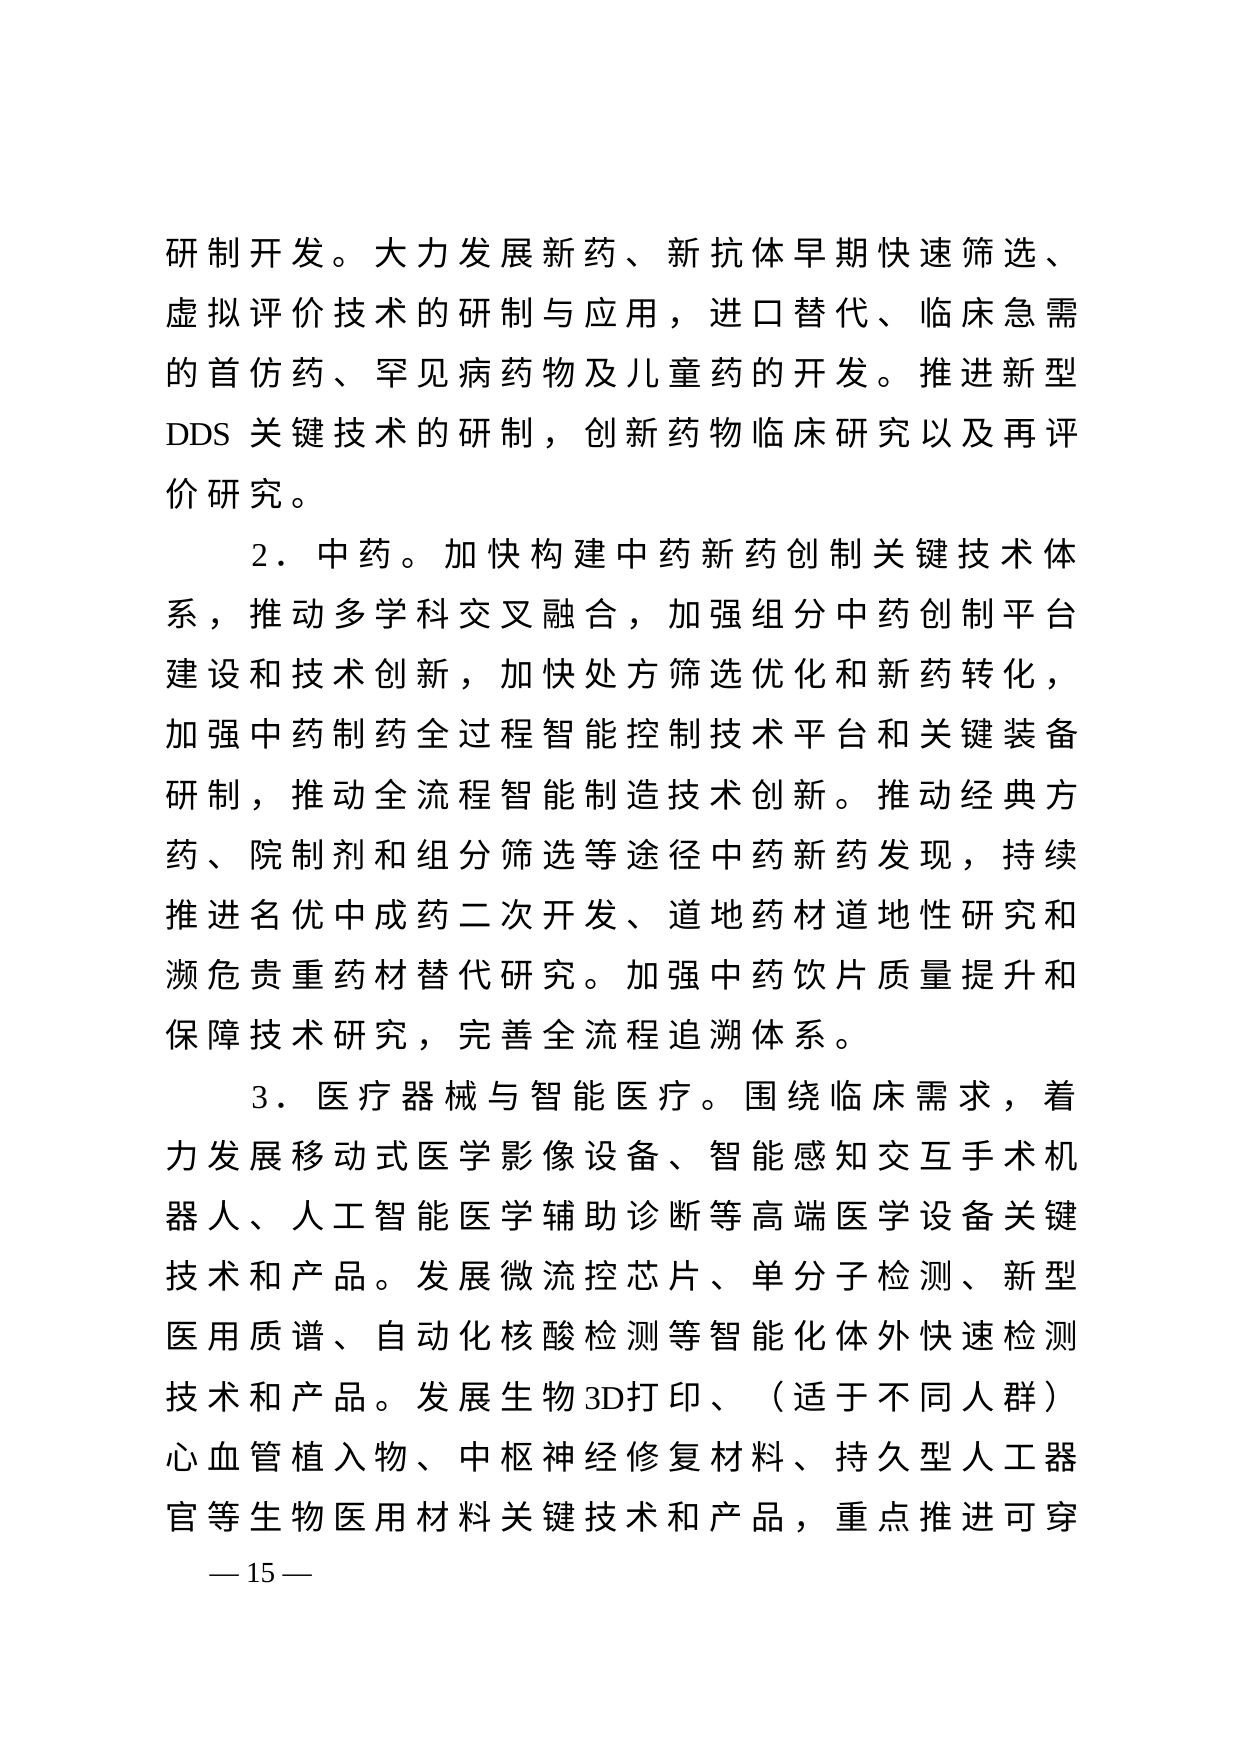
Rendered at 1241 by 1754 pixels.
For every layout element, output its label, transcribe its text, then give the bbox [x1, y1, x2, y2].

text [165, 221, 1087, 522]
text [165, 1063, 1087, 1545]
text 2．中药。加快构建中药新药创制关键技术体系，推动多学科交叉融合，加强组分中药创制平台建设和技术创新，加快处方筛选优化和新药转化，加强中药制药全过程智能控制技术平台和关键装备研制，推动全流程智能制造技术创新。推动经典方药、院制剂和组分筛选等途径中药新药发现，持续推进名优中成药二次开发、道地药材道地性研究和濒危贵重药材替代研究。加强中药饮片质量提升和保障技术研究，完善全流程追溯体系。 [165, 522, 1087, 1063]
